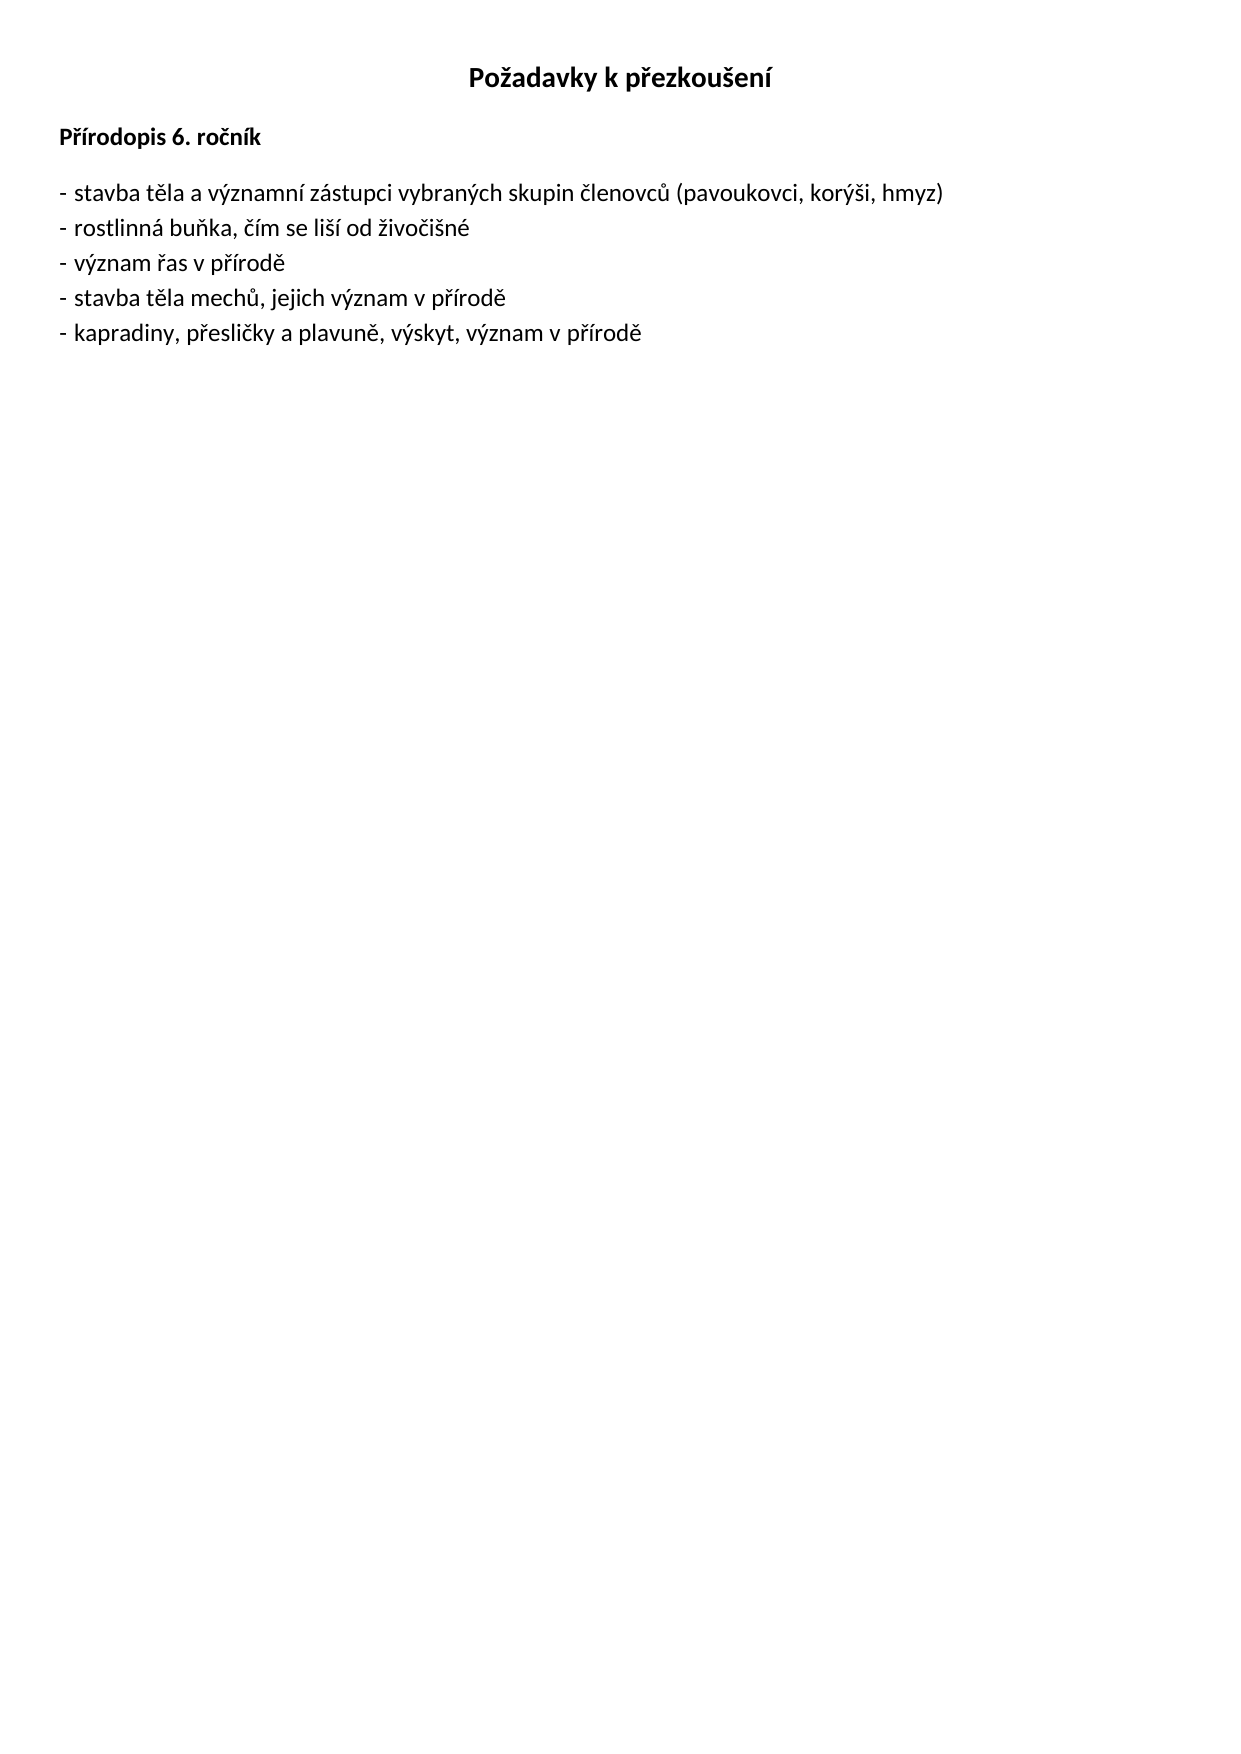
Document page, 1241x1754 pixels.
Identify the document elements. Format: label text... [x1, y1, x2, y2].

list kapradiny, přesličky a plavuně, výskyt, význam v přírodě [59, 317, 1181, 347]
list stavba těla mechů, jejich význam v přírodě [59, 282, 1181, 312]
list význam řas v přírodě [59, 247, 1181, 277]
list stavba těla a významní zástupci vybraných skupin členovců (pavoukovci, korýši, hmyz) [59, 177, 1181, 207]
list rostlinná buňka, čím se liší od živočišné [59, 212, 1181, 242]
text Požadavky k přezkoušení [59, 59, 1181, 95]
text Přírodopis 6. ročník [59, 121, 1181, 151]
